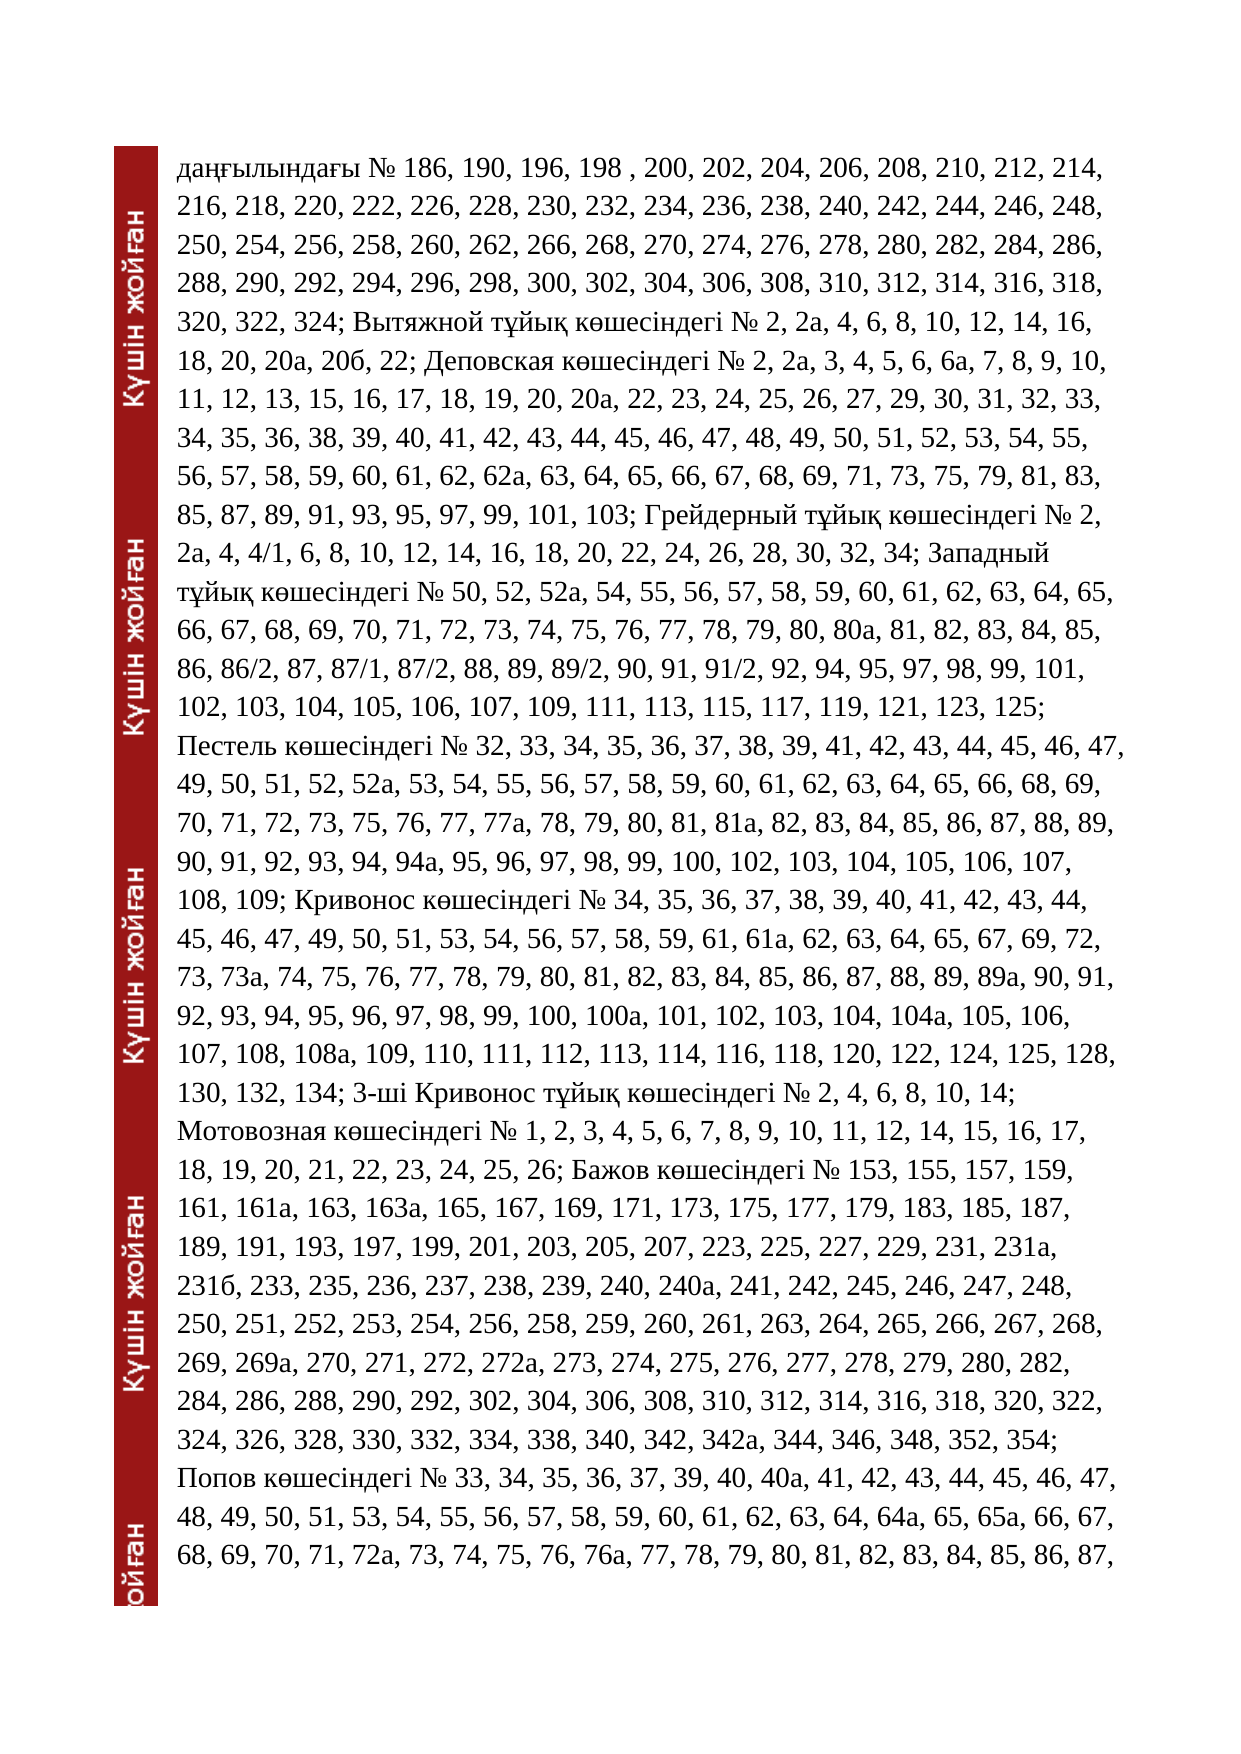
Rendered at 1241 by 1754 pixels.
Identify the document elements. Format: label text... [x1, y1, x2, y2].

picture [114, 1571, 158, 1606]
picture [114, 146, 158, 150]
